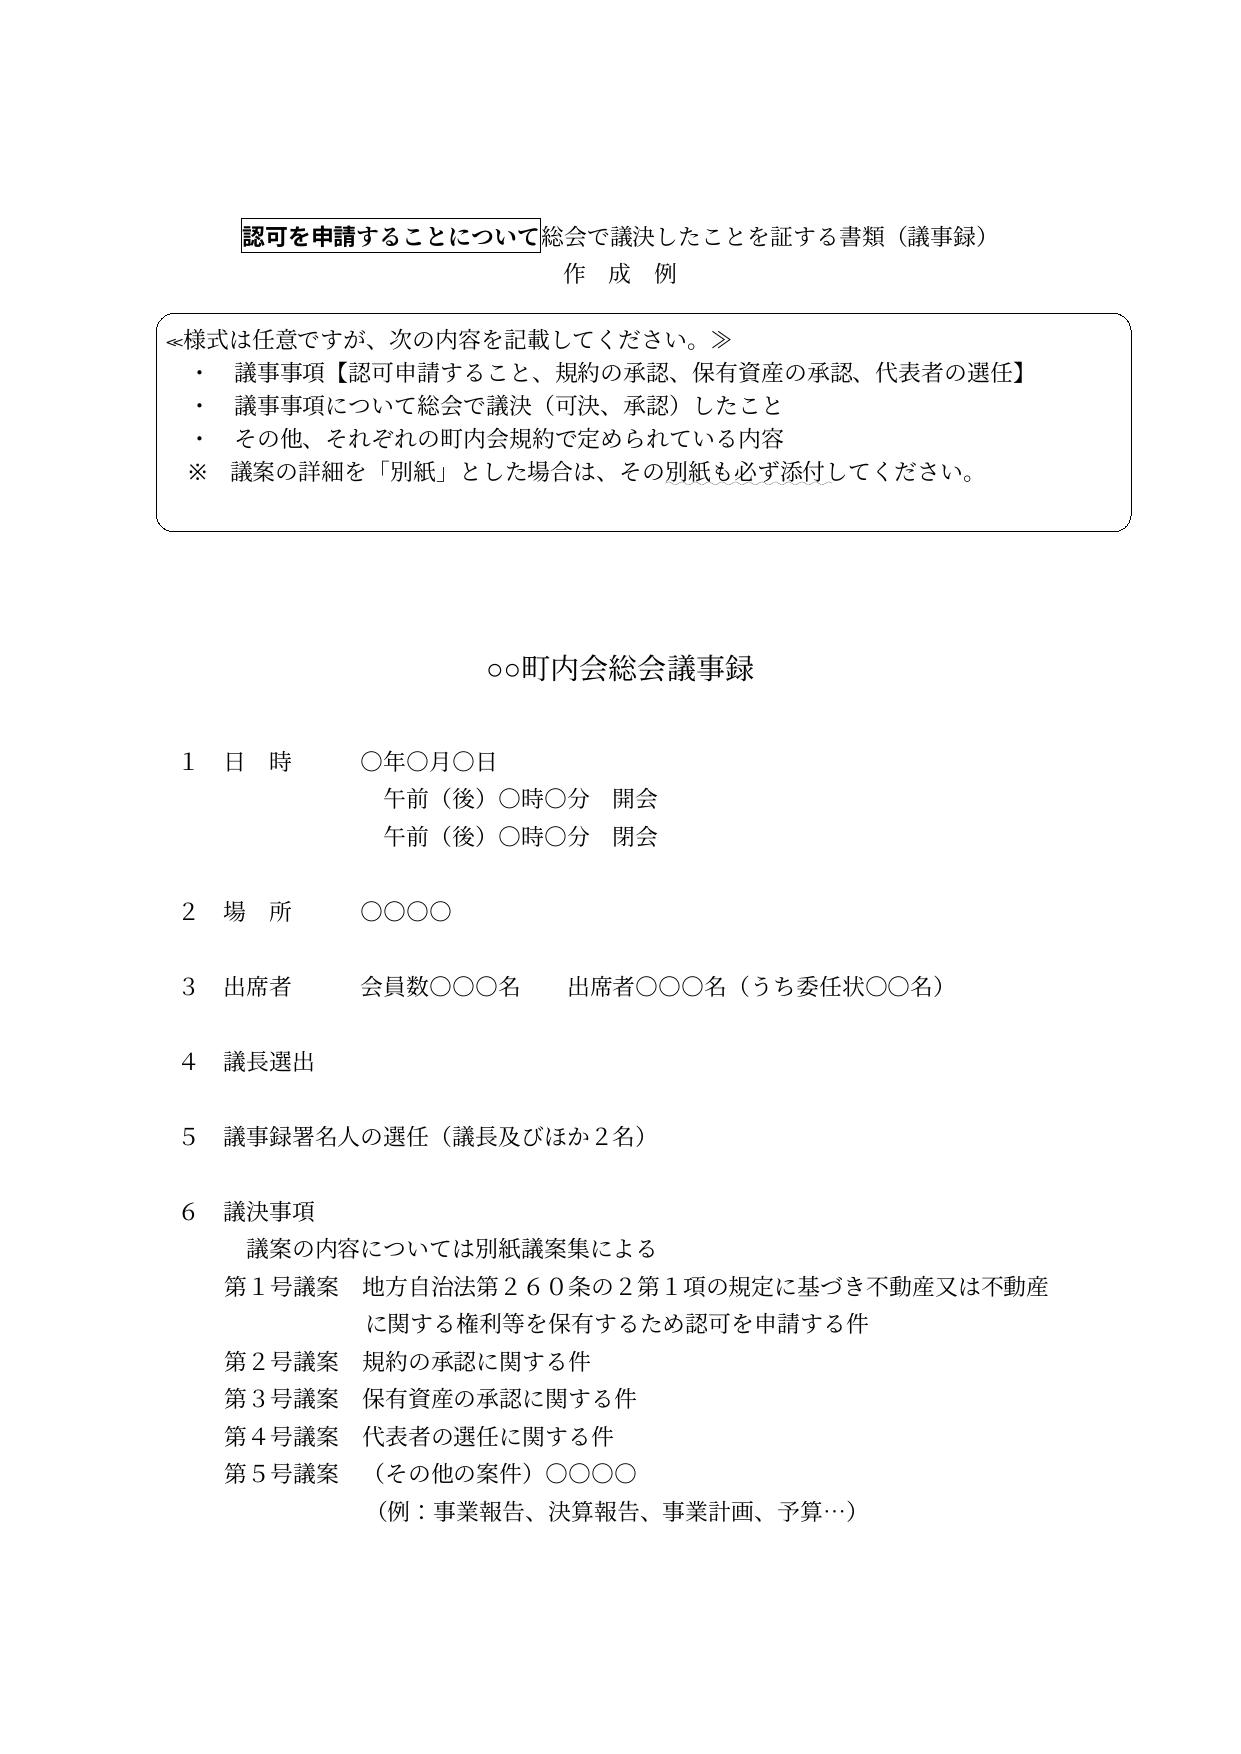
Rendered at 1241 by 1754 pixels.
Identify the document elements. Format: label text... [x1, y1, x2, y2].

text 作 成 例 [177, 254, 1063, 292]
text ６ 議決事項 [177, 1192, 1063, 1229]
text 議案の内容については別紙議案集による [177, 1229, 1063, 1267]
text （例：事業報告、決算報告、事業計画、予算…） [365, 1492, 1063, 1529]
text 午前（後）○時○分 閉会 [383, 817, 1063, 854]
text 認可を申請することについて総会で議決したことを証する書類（議事録） [242, 217, 1063, 254]
text 認可を申請することについて総会で議決したことを証する書類（議事録） [177, 217, 540, 254]
text 第４号議案 代表者の選任に関する件 [224, 1417, 1063, 1454]
text 第３号議案 保有資産の承認に関する件 [224, 1379, 1063, 1417]
text ３ 出席者 会員数○○○名 出席者○○○名（うち委任状○○名） [177, 967, 1063, 1004]
text 午前（後）○時○分 開会 [383, 779, 1063, 817]
text ○○町内会総会議事録 [177, 629, 1063, 704]
text ５ 議事録署名人の選任（議長及びほか２名） [177, 1117, 1063, 1154]
text ２ 場 所 ○○○○ [177, 892, 1063, 929]
text 第２号議案 規約の承認に関する件 [224, 1342, 1063, 1379]
text ４ 議長選出 [177, 1042, 1063, 1079]
text 第５号議案 （その他の案件）○○○○ [224, 1454, 1063, 1492]
text １ 日 時 ○年○月○日 [177, 742, 1063, 779]
text 第１号議案 地方自治法第２６０条の２第１項の規定に基づき不動産又は不動産に関する権利等を保有するため認可を申請する件 [224, 1267, 1063, 1342]
